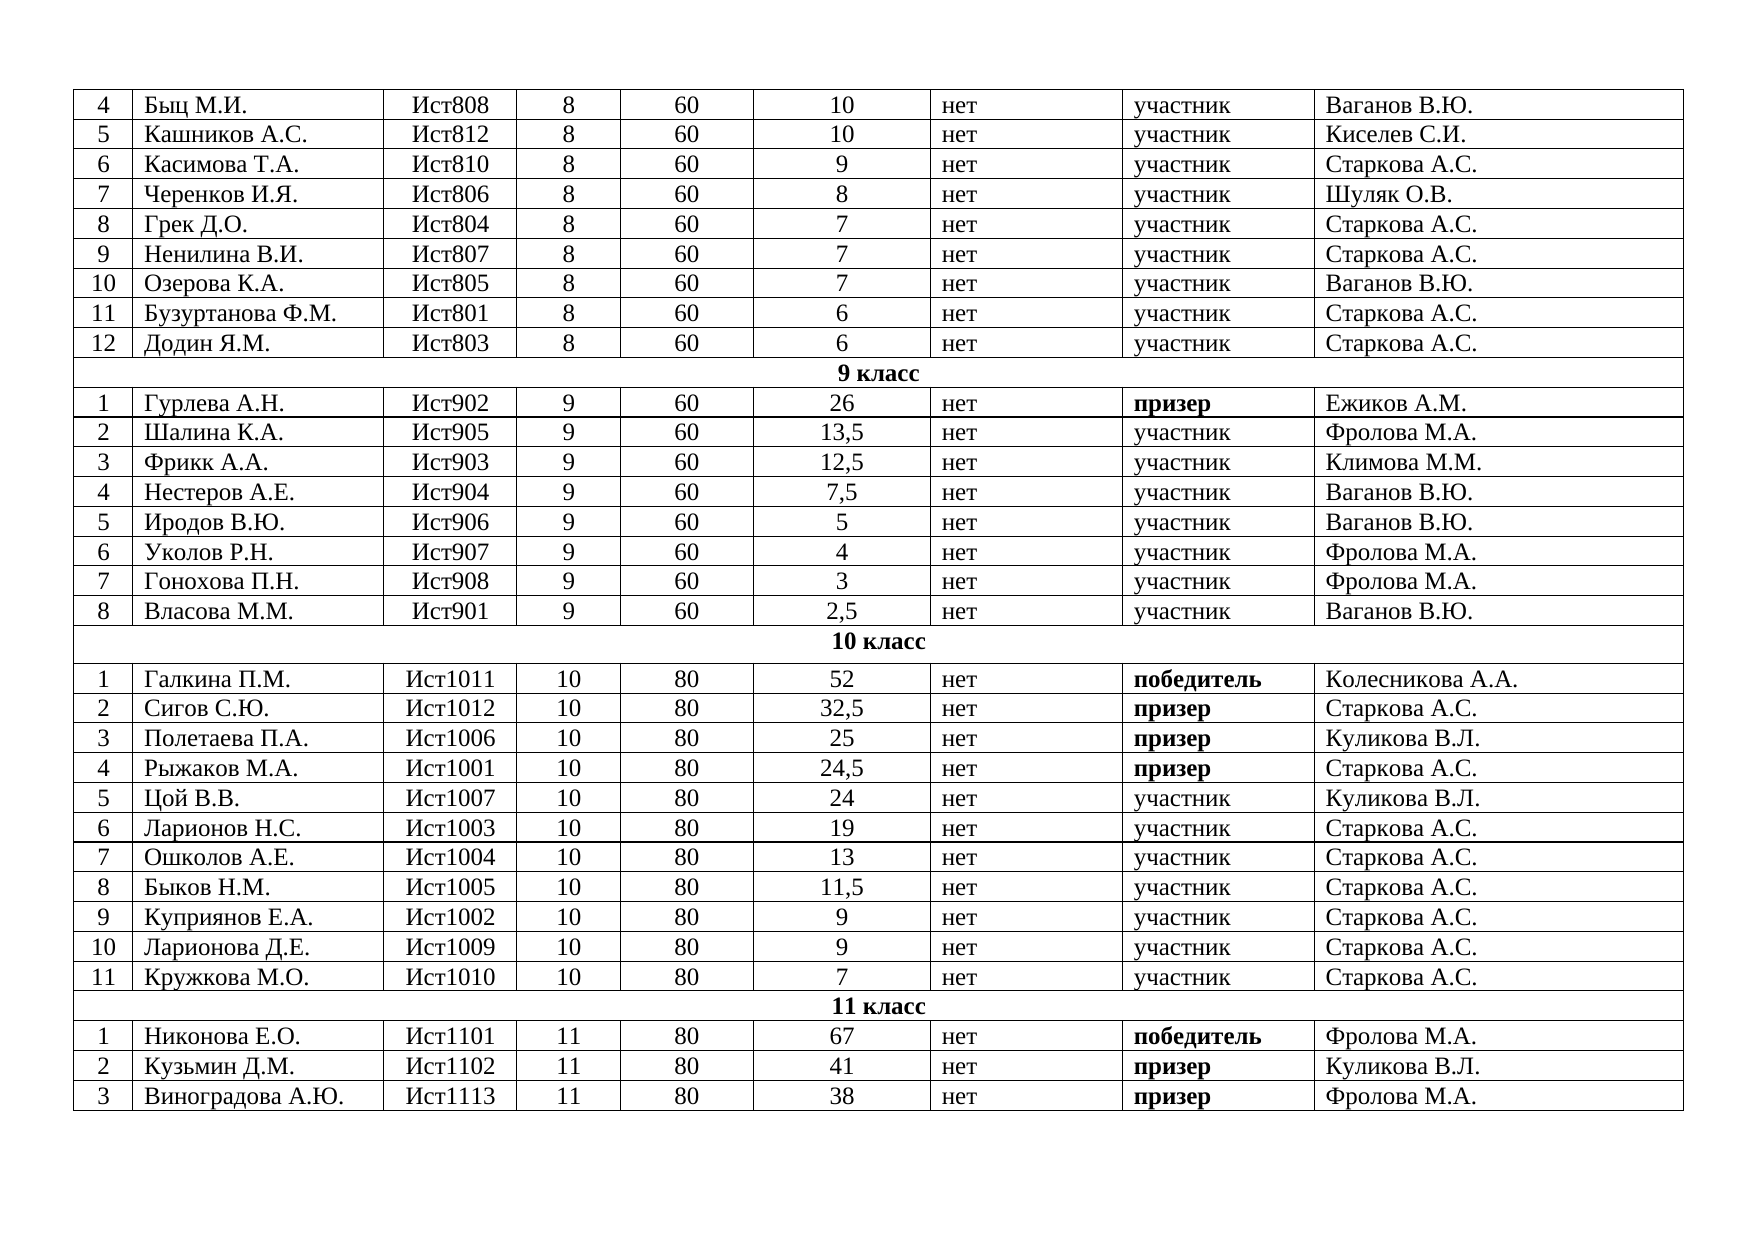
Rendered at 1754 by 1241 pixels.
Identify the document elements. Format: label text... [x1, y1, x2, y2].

table_cell нет [931, 902, 1122, 931]
table_cell Ист906 [384, 507, 516, 536]
table_cell 10 [517, 962, 620, 990]
table_cell 10 [517, 813, 620, 841]
table_cell 60 [621, 120, 753, 148]
table_cell призер [1123, 753, 1314, 782]
table_cell Виноградова А.Ю. [133, 1081, 383, 1109]
table_cell 4 [74, 90, 132, 118]
table_cell участник [1123, 813, 1314, 841]
table_cell 8 [517, 120, 620, 148]
table_cell 7 [754, 239, 930, 267]
table_cell Кружкова М.О. [133, 962, 383, 990]
table_cell участник [1123, 962, 1314, 990]
table_cell участник [1123, 843, 1314, 871]
table_cell Старкова А.С. [1315, 872, 1683, 901]
table_cell 60 [621, 537, 753, 565]
table_cell Ист1010 [384, 962, 516, 990]
table_cell Старкова А.С. [1315, 753, 1683, 782]
table_cell Кашников А.С. [133, 120, 383, 148]
table_cell призер [1123, 1081, 1314, 1109]
table_cell 6 [754, 328, 930, 357]
table_cell Старкова А.С. [1315, 694, 1683, 722]
table_cell нет [931, 596, 1122, 625]
table_cell 10 [517, 843, 620, 871]
table_cell Климова М.М. [1315, 447, 1683, 476]
table_cell Иродов В.Ю. [133, 507, 383, 536]
table_cell Ежиков А.М. [1315, 388, 1683, 416]
table_cell 4 [74, 477, 132, 506]
table_cell 9 [517, 418, 620, 446]
table_cell Уколов Р.Н. [133, 537, 383, 565]
table_cell участник [1123, 566, 1314, 595]
table_cell Ист1004 [384, 843, 516, 871]
table_cell нет [931, 813, 1122, 841]
table_cell 3 [74, 1081, 132, 1109]
table_cell нет [931, 120, 1122, 148]
table_cell 7 [754, 209, 930, 238]
table_cell 80 [621, 813, 753, 841]
table_cell участник [1123, 298, 1314, 327]
table_cell участник [1123, 90, 1314, 118]
table_cell 9 [754, 932, 930, 961]
table_cell участник [1123, 149, 1314, 178]
table_cell Шалина К.А. [133, 418, 383, 446]
table_cell 7 [74, 566, 132, 595]
table_cell Быков Н.М. [133, 872, 383, 901]
table_cell Ист801 [384, 298, 516, 327]
table_cell 7 [754, 962, 930, 990]
table_cell Старкова А.С. [1315, 813, 1683, 841]
table_cell 60 [621, 149, 753, 178]
table_cell участник [1123, 783, 1314, 812]
table_cell 19 [754, 813, 930, 841]
table_cell 60 [621, 447, 753, 476]
table_cell 8 [74, 209, 132, 238]
table_cell нет [931, 664, 1122, 692]
table_cell 7,5 [754, 477, 930, 506]
table_cell нет [931, 1021, 1122, 1050]
table_cell 1 [74, 664, 132, 692]
table_cell нет [931, 723, 1122, 752]
table_cell 5 [754, 507, 930, 536]
table_cell участник [1123, 537, 1314, 565]
table_cell Ист905 [384, 418, 516, 446]
table_cell Фролова М.А. [1315, 537, 1683, 565]
table_cell Ист904 [384, 477, 516, 506]
table_cell Ист1102 [384, 1051, 516, 1080]
table_cell Никонова Е.О. [133, 1021, 383, 1050]
table_cell участник [1123, 418, 1314, 446]
table_cell 13 [754, 843, 930, 871]
table_cell участник [1123, 507, 1314, 536]
table_cell 80 [621, 694, 753, 722]
table_cell Ларионов Н.С. [133, 813, 383, 841]
table_cell нет [931, 328, 1122, 357]
table_cell Ист907 [384, 537, 516, 565]
table_cell Фролова М.А. [1315, 566, 1683, 595]
table_cell Ваганов В.Ю. [1315, 269, 1683, 297]
table_cell 8 [517, 239, 620, 267]
table_cell 60 [621, 90, 753, 118]
table_cell Ист1006 [384, 723, 516, 752]
table_cell нет [931, 90, 1122, 118]
table_cell призер [1123, 694, 1314, 722]
table_cell участник [1123, 902, 1314, 931]
table_cell 3 [74, 447, 132, 476]
table_cell 60 [621, 596, 753, 625]
table_cell Грек Д.О. [133, 209, 383, 238]
table_cell Гурлева А.Н. [133, 388, 383, 416]
table_cell 9 [517, 507, 620, 536]
table_cell 2,5 [754, 596, 930, 625]
table_cell Ист1001 [384, 753, 516, 782]
table_cell Ист807 [384, 239, 516, 267]
table_cell 7 [74, 843, 132, 871]
table_cell Фролова М.А. [1315, 1021, 1683, 1050]
table_cell 60 [621, 566, 753, 595]
table_cell участник [1123, 209, 1314, 238]
table_cell 13,5 [754, 418, 930, 446]
table_cell Старкова А.С. [1315, 843, 1683, 871]
table_cell 80 [621, 783, 753, 812]
table_cell 25 [754, 723, 930, 752]
table_cell участник [1123, 239, 1314, 267]
table_cell Ист901 [384, 596, 516, 625]
table_cell 9 [517, 537, 620, 565]
table_cell Ошколов А.Е. [133, 843, 383, 871]
table_cell Ист804 [384, 209, 516, 238]
table_cell нет [931, 447, 1122, 476]
table_cell Куликова В.Л. [1315, 1051, 1683, 1080]
table_cell Власова М.М. [133, 596, 383, 625]
table_cell 60 [621, 239, 753, 267]
table_cell победитель [1123, 1021, 1314, 1050]
table_cell 1 [74, 1021, 132, 1050]
table_cell нет [931, 269, 1122, 297]
table_cell Ист903 [384, 447, 516, 476]
table_cell 60 [621, 298, 753, 327]
table_cell Бузуртанова Ф.М. [133, 298, 383, 327]
table_cell Старкова А.С. [1315, 298, 1683, 327]
table_cell нет [931, 1051, 1122, 1080]
table_cell Фрикк А.А. [133, 447, 383, 476]
table_cell 60 [621, 418, 753, 446]
table_cell 6 [74, 537, 132, 565]
table_cell 10 [517, 664, 620, 692]
table_cell нет [931, 388, 1122, 416]
table_cell участник [1123, 179, 1314, 208]
table_cell Колесникова А.А. [1315, 664, 1683, 692]
table_cell Ист908 [384, 566, 516, 595]
table_cell нет [931, 872, 1122, 901]
table_cell Ист812 [384, 120, 516, 148]
table_cell 80 [621, 932, 753, 961]
table_cell 32,5 [754, 694, 930, 722]
table_cell Ист1007 [384, 783, 516, 812]
table_cell Старкова А.С. [1315, 328, 1683, 357]
table_cell Ист1011 [384, 664, 516, 692]
table_cell 12 [74, 328, 132, 357]
table_cell 7 [754, 269, 930, 297]
table_cell 10 [517, 783, 620, 812]
table_cell нет [931, 149, 1122, 178]
table_cell 5 [74, 507, 132, 536]
table_cell 10 [74, 269, 132, 297]
table_cell 9 класс [74, 358, 1683, 387]
table_cell Куприянов Е.А. [133, 902, 383, 931]
table_cell Касимова Т.А. [133, 149, 383, 178]
table_cell 38 [754, 1081, 930, 1109]
table_cell 9 [74, 902, 132, 931]
table_cell Сигов С.Ю. [133, 694, 383, 722]
table_cell призер [1123, 723, 1314, 752]
table_cell Ист902 [384, 388, 516, 416]
table_cell Галкина П.М. [133, 664, 383, 692]
table_cell 3 [74, 723, 132, 752]
table_cell 60 [621, 507, 753, 536]
table_cell 8 [517, 328, 620, 357]
table_cell 9 [517, 566, 620, 595]
table_cell нет [931, 566, 1122, 595]
table_cell 10 [517, 694, 620, 722]
table_cell 10 [754, 90, 930, 118]
table_cell 8 [517, 209, 620, 238]
table_cell Озерова К.А. [133, 269, 383, 297]
table_cell 60 [621, 388, 753, 416]
table_cell Старкова А.С. [1315, 962, 1683, 990]
table_cell нет [931, 753, 1122, 782]
table_cell участник [1123, 872, 1314, 901]
table_cell 8 [74, 872, 132, 901]
table_cell 80 [621, 872, 753, 901]
table_cell 8 [517, 298, 620, 327]
table_cell 6 [74, 149, 132, 178]
table_cell Старкова А.С. [1315, 902, 1683, 931]
table_cell Куликова В.Л. [1315, 783, 1683, 812]
table_cell Ист806 [384, 179, 516, 208]
table_cell 80 [621, 1081, 753, 1109]
table_cell 41 [754, 1051, 930, 1080]
table_cell участник [1123, 477, 1314, 506]
table_cell 8 [517, 149, 620, 178]
table_cell Ист1003 [384, 813, 516, 841]
table_cell нет [931, 932, 1122, 961]
table_cell 9 [754, 902, 930, 931]
table_cell нет [931, 239, 1122, 267]
table_cell Ист805 [384, 269, 516, 297]
table_cell призер [1123, 1051, 1314, 1080]
table_cell 80 [621, 962, 753, 990]
table_cell 80 [621, 753, 753, 782]
table_cell нет [931, 418, 1122, 446]
table_cell 10 [517, 872, 620, 901]
table_cell 2 [74, 1051, 132, 1080]
table_cell 67 [754, 1021, 930, 1050]
table_cell 10 [754, 120, 930, 148]
table_cell 10 класс [74, 626, 1683, 663]
table_cell участник [1123, 447, 1314, 476]
table_cell участник [1123, 932, 1314, 961]
table_cell 52 [754, 664, 930, 692]
table_cell нет [931, 507, 1122, 536]
table_cell 11 [74, 962, 132, 990]
table_cell Шуляк О.В. [1315, 179, 1683, 208]
table_cell 8 [754, 179, 930, 208]
table_cell 11 [517, 1081, 620, 1109]
table_cell 11 класс [74, 991, 1683, 1020]
table_cell нет [931, 783, 1122, 812]
table_cell 7 [74, 179, 132, 208]
table_cell Ларионова Д.Е. [133, 932, 383, 961]
table_cell 6 [74, 813, 132, 841]
table_cell 11 [517, 1051, 620, 1080]
table_cell 60 [621, 269, 753, 297]
table_cell Черенков И.Я. [133, 179, 383, 208]
table_cell 6 [754, 298, 930, 327]
table_cell 9 [517, 388, 620, 416]
table_cell нет [931, 179, 1122, 208]
table_cell 4 [754, 537, 930, 565]
table_cell участник [1123, 269, 1314, 297]
table_cell 8 [517, 90, 620, 118]
table_cell 10 [517, 753, 620, 782]
table_cell 12,5 [754, 447, 930, 476]
table_cell 11 [74, 298, 132, 327]
table_cell нет [931, 1081, 1122, 1109]
table_cell Полетаева П.А. [133, 723, 383, 752]
table_cell 10 [517, 932, 620, 961]
table_cell 8 [517, 269, 620, 297]
table_cell 5 [74, 783, 132, 812]
table_cell 10 [74, 932, 132, 961]
table_cell 2 [74, 418, 132, 446]
table_cell 60 [621, 328, 753, 357]
table_cell Рыжаков М.А. [133, 753, 383, 782]
table_cell призер [1123, 388, 1314, 416]
table_cell 60 [621, 179, 753, 208]
table_cell Ист1005 [384, 872, 516, 901]
table_cell Ист803 [384, 328, 516, 357]
table_cell 11,5 [754, 872, 930, 901]
table_cell Гонохова П.Н. [133, 566, 383, 595]
table_cell 80 [621, 723, 753, 752]
table_cell 80 [621, 1021, 753, 1050]
table_cell Ваганов В.Ю. [1315, 90, 1683, 118]
table_cell Старкова А.С. [1315, 209, 1683, 238]
table_cell Ист1113 [384, 1081, 516, 1109]
table_cell 24 [754, 783, 930, 812]
table_cell 11 [517, 1021, 620, 1050]
table_cell нет [931, 209, 1122, 238]
table_cell 3 [754, 566, 930, 595]
table_cell нет [931, 298, 1122, 327]
table_cell 9 [517, 447, 620, 476]
table_cell Ист808 [384, 90, 516, 118]
table_cell нет [931, 694, 1122, 722]
table_cell 5 [74, 120, 132, 148]
table_cell 80 [621, 1051, 753, 1080]
table_cell Ненилина В.И. [133, 239, 383, 267]
table_cell Ваганов В.Ю. [1315, 477, 1683, 506]
table_cell Быц М.И. [133, 90, 383, 118]
table_cell 80 [621, 843, 753, 871]
table_cell Ист810 [384, 149, 516, 178]
table_cell Ваганов В.Ю. [1315, 507, 1683, 536]
table_cell 10 [517, 902, 620, 931]
table_cell Кузьмин Д.М. [133, 1051, 383, 1080]
table_cell 60 [621, 477, 753, 506]
table_cell Старкова А.С. [1315, 239, 1683, 267]
table_cell 9 [517, 596, 620, 625]
table_cell 4 [74, 753, 132, 782]
table_cell Ваганов В.Ю. [1315, 596, 1683, 625]
table_cell победитель [1123, 664, 1314, 692]
table_cell 80 [621, 664, 753, 692]
table_cell 26 [754, 388, 930, 416]
table_cell Нестеров А.Е. [133, 477, 383, 506]
table_cell Ист1101 [384, 1021, 516, 1050]
table_cell нет [931, 843, 1122, 871]
table_cell 24,5 [754, 753, 930, 782]
table_cell нет [931, 537, 1122, 565]
table_cell Куликова В.Л. [1315, 723, 1683, 752]
table_cell 1 [74, 388, 132, 416]
table_cell Ист1002 [384, 902, 516, 931]
table_cell Цой В.В. [133, 783, 383, 812]
table_cell 9 [74, 239, 132, 267]
table_cell участник [1123, 596, 1314, 625]
table_cell Ист1012 [384, 694, 516, 722]
table_cell Киселев С.И. [1315, 120, 1683, 148]
table_cell Старкова А.С. [1315, 149, 1683, 178]
table_cell Фролова М.А. [1315, 1081, 1683, 1109]
table_cell Фролова М.А. [1315, 418, 1683, 446]
table_cell участник [1123, 120, 1314, 148]
table_cell Ист1009 [384, 932, 516, 961]
table_cell Додин Я.М. [133, 328, 383, 357]
table_cell 80 [621, 902, 753, 931]
table_cell 9 [754, 149, 930, 178]
table_cell 2 [74, 694, 132, 722]
table_cell 9 [517, 477, 620, 506]
table_cell Старкова А.С. [1315, 932, 1683, 961]
table_cell участник [1123, 328, 1314, 357]
table_cell 60 [621, 209, 753, 238]
table_cell 10 [517, 723, 620, 752]
table_cell нет [931, 962, 1122, 990]
table_cell нет [931, 477, 1122, 506]
table_cell 8 [517, 179, 620, 208]
table_cell 8 [74, 596, 132, 625]
